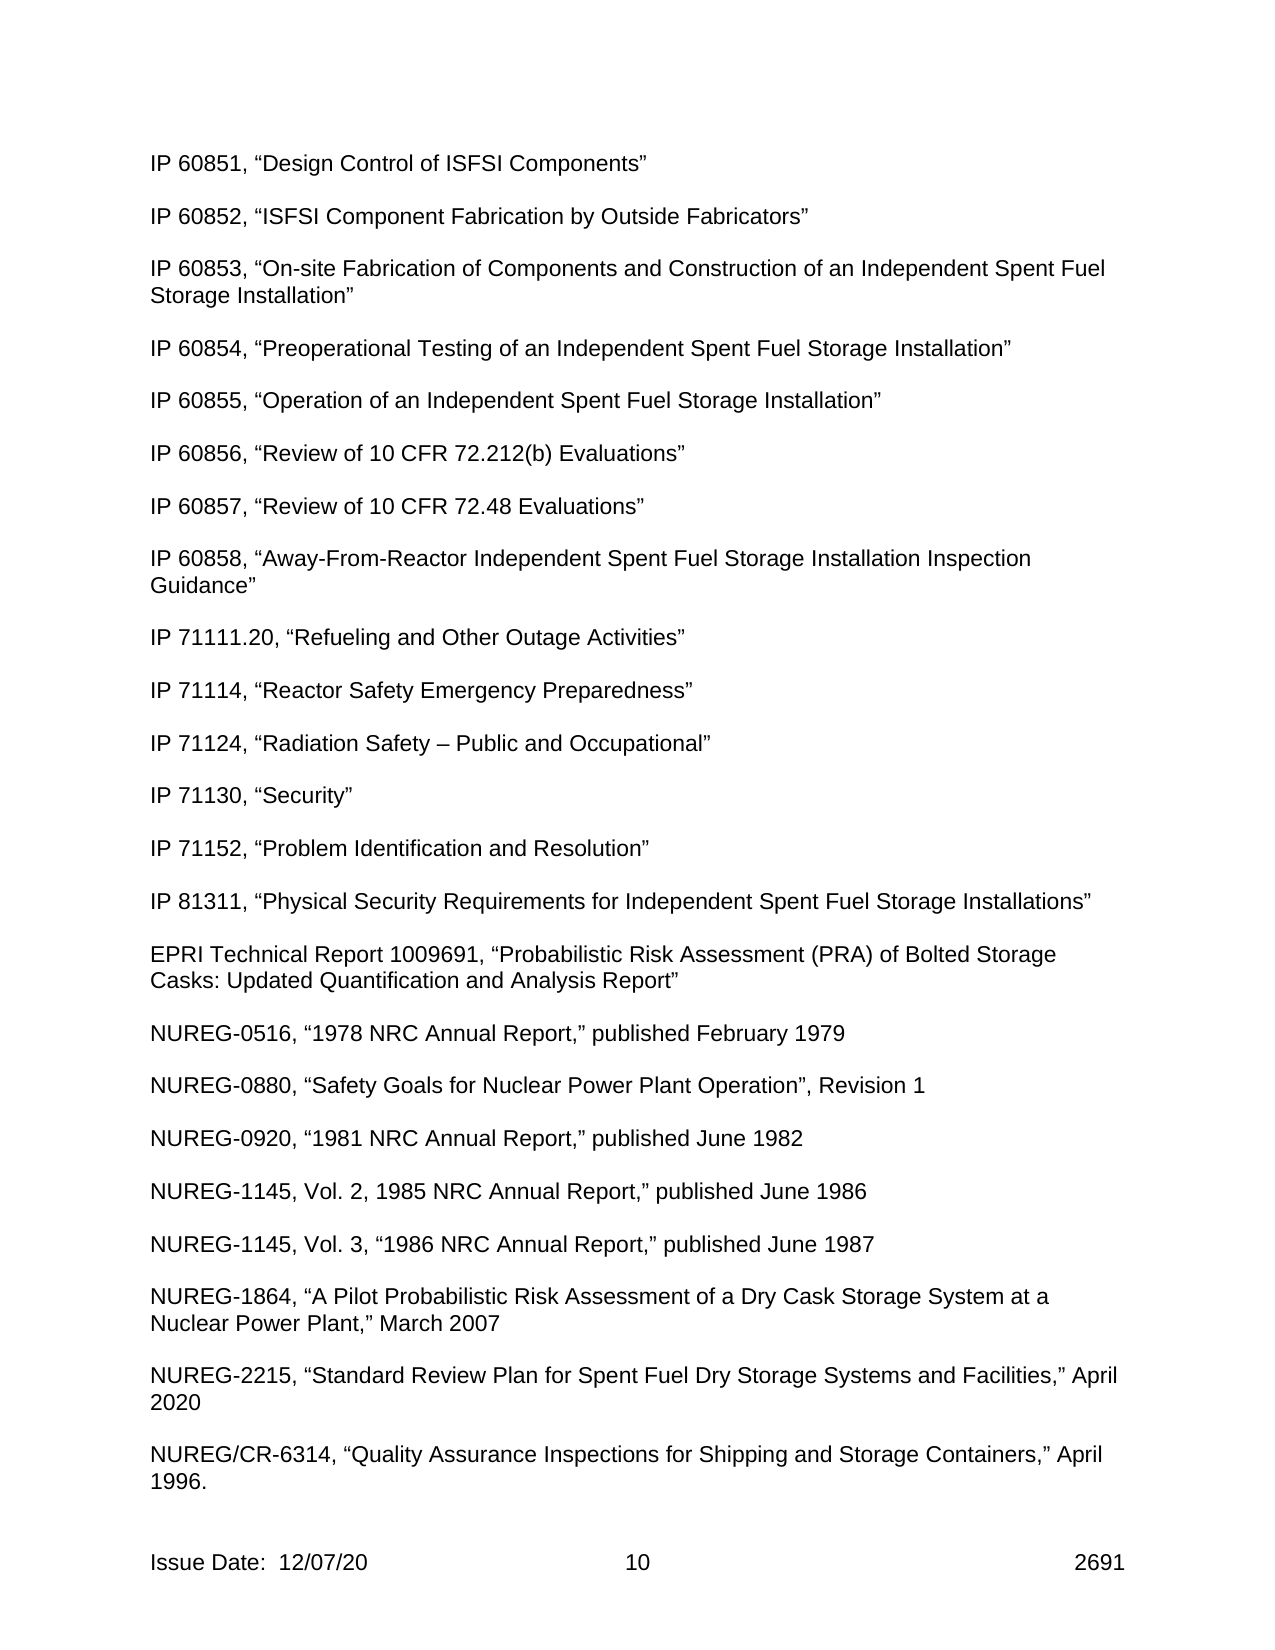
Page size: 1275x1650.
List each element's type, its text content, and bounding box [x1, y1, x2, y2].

text NUREG-0516, “1978 NRC Annual Report,” published February 1979 [150, 1020, 1125, 1046]
text IP 81311, “Physical Security Requirements for Independent Spent Fuel Storage Installations” [150, 888, 1125, 914]
text IP 60855, “Operation of an Independent Spent Fuel Storage Installation” [150, 387, 1125, 413]
text IP 60857, “Review of 10 CFR 72.48 Evaluations” [150, 493, 1125, 519]
text IP 60852, “ISFSI Component Fabrication by Outside Fabricators” [150, 203, 1125, 229]
text NUREG-1864, “A Pilot Probabilistic Risk Assessment of a Dry Cask Storage System at a Nuclear Power Plant,” March 2007 [150, 1283, 1125, 1336]
text IP 71114, “Reactor Safety Emergency Preparedness” [150, 677, 1125, 703]
text IP 71111.20, “Refueling and Other Outage Activities” [150, 624, 1125, 651]
text IP 71130, “Security” [150, 782, 1125, 809]
text NUREG-1145, Vol. 3, “1986 NRC Annual Report,” published June 1987 [150, 1231, 1125, 1257]
text IP 60854, “Preoperational Testing of an Independent Spent Fuel Storage Installation” [150, 334, 1125, 361]
text IP 71124, “Radiation Safety – Public and Occupational” [150, 730, 1125, 756]
text NUREG/CR-6314, “Quality Assurance Inspections for Shipping and Storage Containers,” April 1996. [150, 1441, 1125, 1494]
text NUREG-0880, “Safety Goals for Nuclear Power Plant Operation”, Revision 1 [150, 1072, 1125, 1099]
text IP 60858, “Away-From-Reactor Independent Spent Fuel Storage Installation Inspection Guidance” [150, 545, 1125, 598]
text IP 60851, “Design Control of ISFSI Components” [150, 150, 1125, 176]
text NUREG-2215, “Standard Review Plan for Spent Fuel Dry Storage Systems and Facilities,” April 2020 [150, 1362, 1125, 1415]
text IP 71152, “Problem Identification and Resolution” [150, 835, 1125, 862]
text EPRI Technical Report 1009691, “Probabilistic Risk Assessment (PRA) of Bolted Storage Casks: Updated Quantification and Analysis Report” [150, 941, 1125, 993]
text IP 60856, “Review of 10 CFR 72.212(b) Evaluations” [150, 440, 1125, 466]
text IP 60853, “On-site Fabrication of Components and Construction of an Independent Spent Fuel Storage Installation” [150, 255, 1125, 308]
text NUREG-0920, “1981 NRC Annual Report,” published June 1982 [150, 1125, 1125, 1151]
text NUREG-1145, Vol. 2, 1985 NRC Annual Report,” published June 1986 [150, 1178, 1125, 1204]
